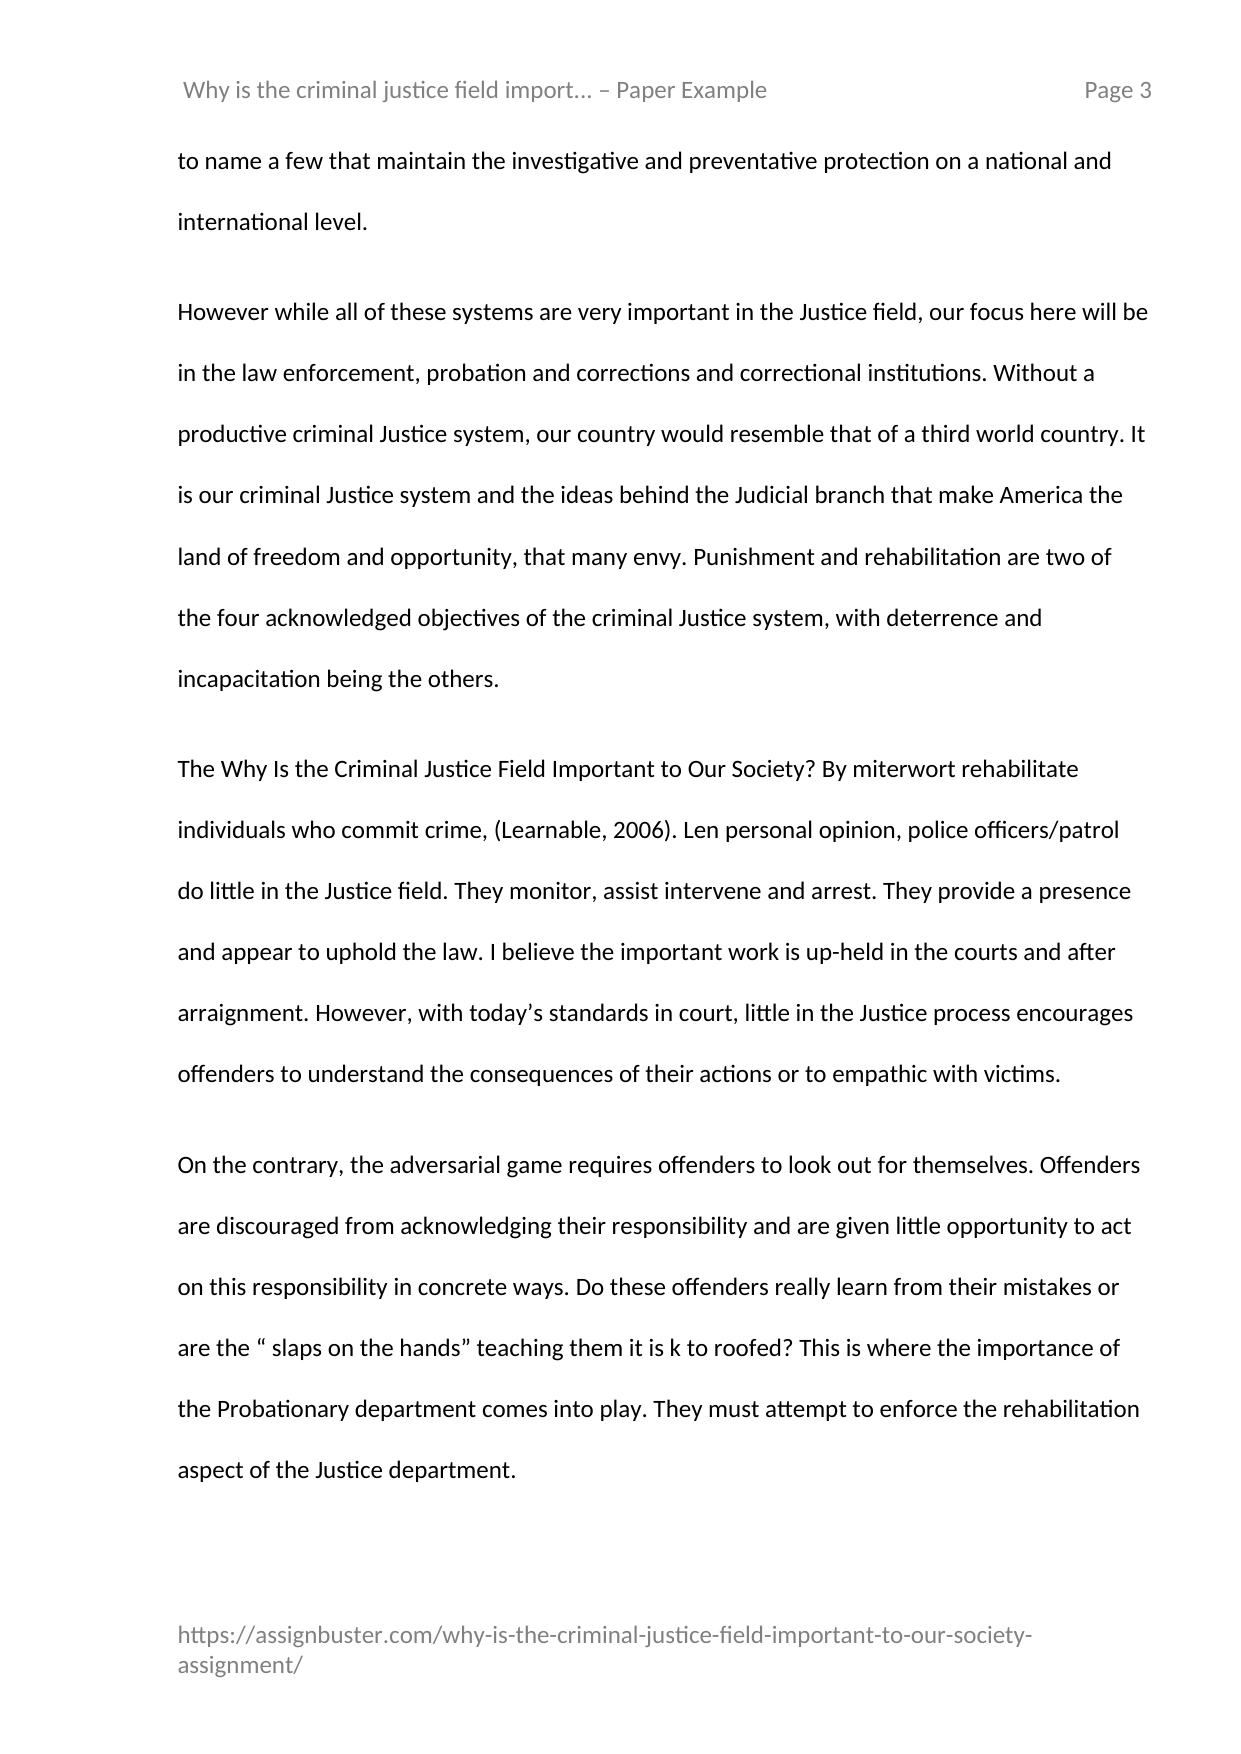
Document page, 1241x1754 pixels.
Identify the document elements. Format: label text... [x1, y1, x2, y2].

text The Why Is the Criminal Justice Field Important to Our Society? By miterwort rehabilitate individuals who commit crime, (Learnable, 2006). Len personal opinion, police officers/patrol do little in the Justice field. They monitor, assist intervene and arrest. They provide a presence and appear to uphold the law. I believe the important work is up-held in the courts and after arraignment. However, with today’s standards in court, little in the Justice process encourages offenders to understand the consequences of their actions or to empathic with victims. [177, 753, 1152, 1089]
text On the contrary, the adversarial game requires offenders to look out for themselves. Offenders are discouraged from acknowledging their responsibility and are given little opportunity to act on this responsibility in concrete ways. Do these offenders really learn from their mistakes or are the “ slaps on the hands” teaching them it is k to roofed? This is where the importance of the Probationary department comes into play. They must attempt to enforce the rehabilitation aspect of the Justice department. [177, 1149, 1152, 1485]
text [177, 145, 1152, 237]
text However while all of these systems are very important in the Justice field, our focus here will be in the law enforcement, probation and corrections and correctional institutions. Without a productive criminal Justice system, our country would resemble that of a third world country. It is our criminal Justice system and the ideas behind the Judicial branch that make America the land of freedom and opportunity, that many envy. Punishment and rehabilitation are two of the four acknowledged objectives of the criminal Justice system, with deterrence and incapacitation being the others. [177, 297, 1152, 693]
